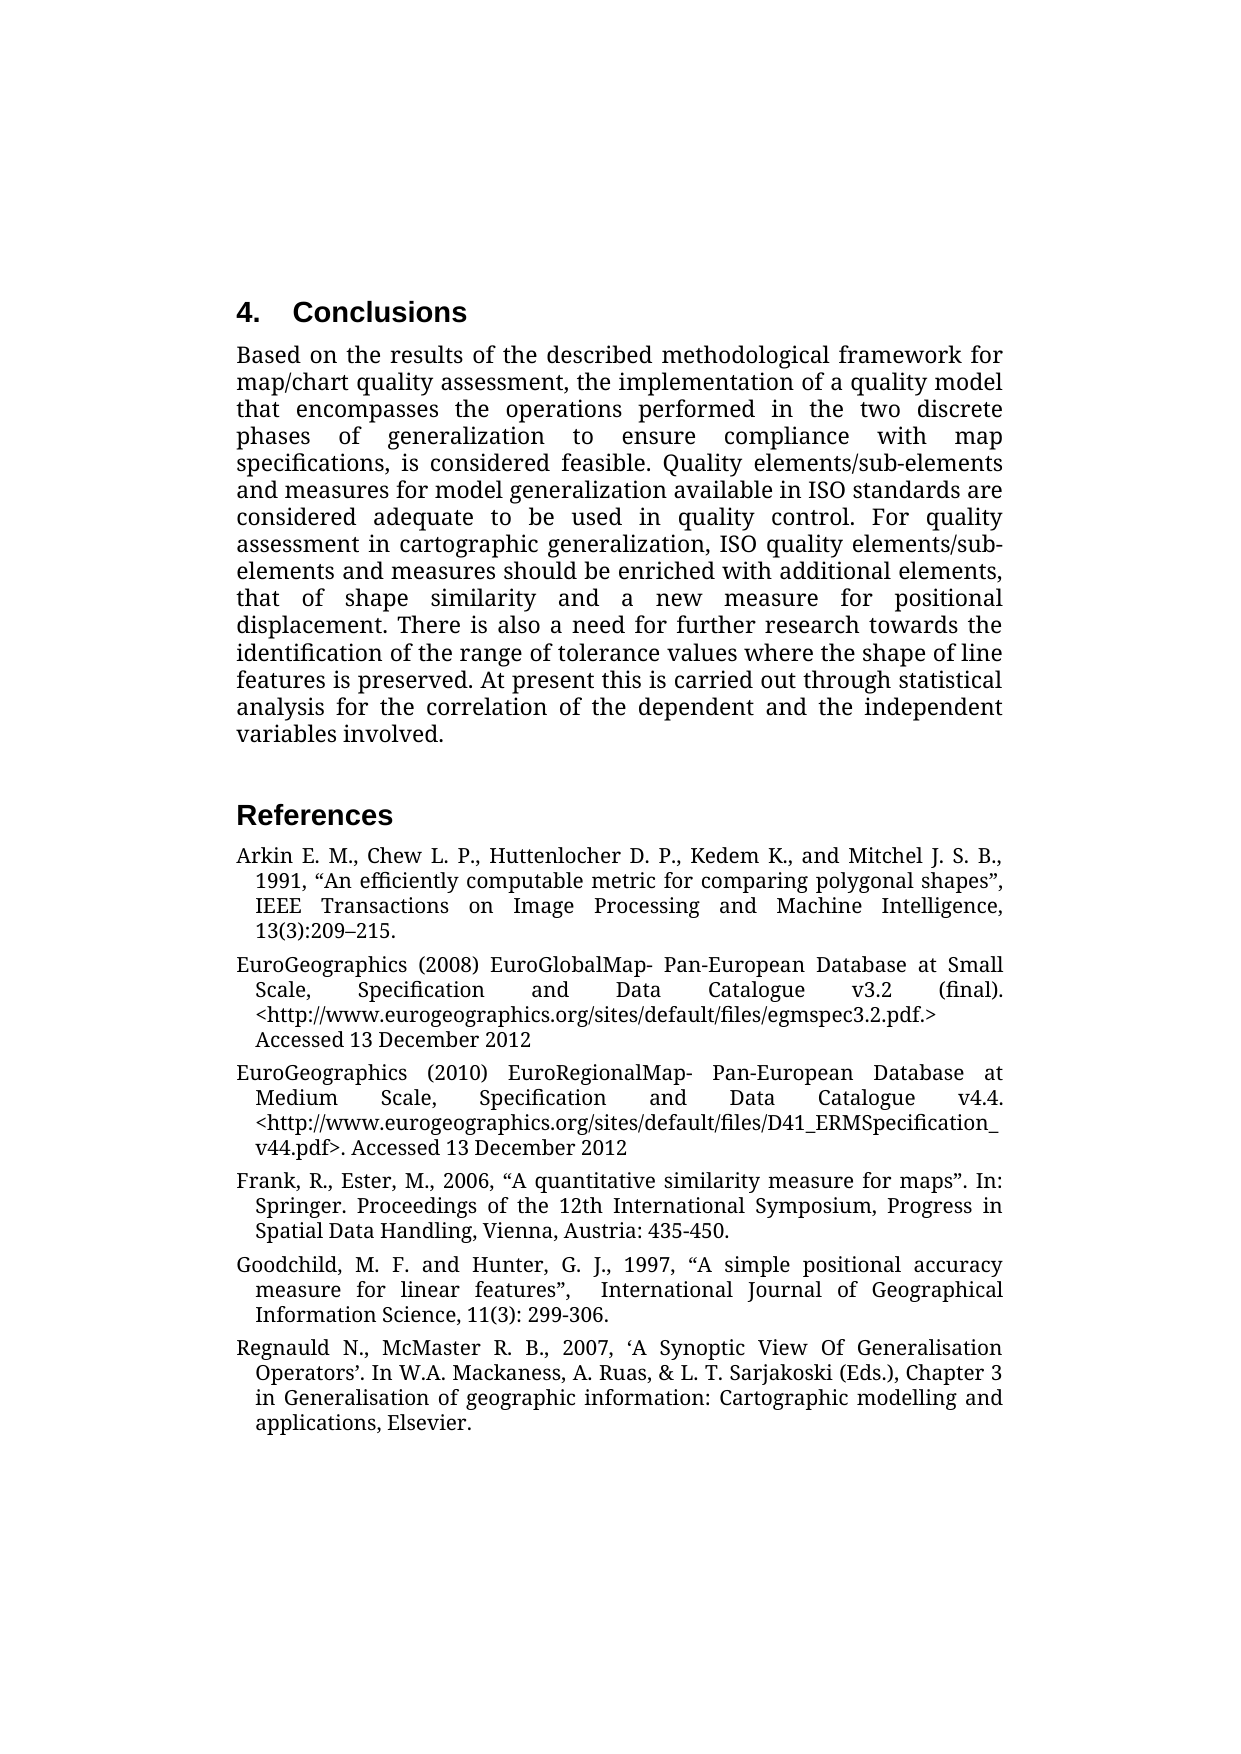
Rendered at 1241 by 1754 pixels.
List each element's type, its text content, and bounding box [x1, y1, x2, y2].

text EuroGeographics (2008) EuroGlobalMap- Pan-European Database at Small Scale, Specification and Data Catalogue v3.2 (final). <http://www.eurogeographics.org/sites/default/files/egmspec3.2.pdf.> Accessed 13 December 2012 [236, 952, 1004, 1052]
subtitle References [236, 798, 1004, 831]
text EuroGeographics (2010) EuroRegionalMap- Pan-European Database at Medium Scale, Specification and Data Catalogue v4.4. <http://www.eurogeographics.org/sites/default/files/D41_ERMSpecification_v44.pdf>. Accessed 13 December 2012 [236, 1060, 1004, 1160]
subtitle Conclusions [236, 295, 1004, 329]
text Regnauld N., McMaster R. B., 2007, ‘A Synoptic View Of Generalisation Operators’. In W.A. Mackaness, A. Ruas, & L. T. Sarjakoski (Eds.), Chapter 3 in Generalisation of geographic information: Cartographic modelling and applications, Elsevier. [236, 1335, 1004, 1435]
text Based on the results of the described methodological framework for map/chart quality assessment, the implementation of a quality model that encompasses the operations performed in the two discrete phases of generalization to ensure compliance with map specifications, is considered feasible. Quality elements/sub-elements and measures for model generalization available in ISO standards are considered adequate to be used in quality control. For quality assessment in cartographic generalization, ISO quality elements/sub-elements and measures should be enriched with additional elements, that of shape similarity and a new measure for positional displacement. There is also a need for further research towards the identification of the range of tolerance values where the shape of line features is preserved. At present this is carried out through statistical analysis for the correlation of the dependent and the independent variables involved. [236, 341, 1004, 748]
text Goodchild, M. F. and Hunter, G. J., 1997, “A simple positional accuracy measure for linear features”, International Journal of Geographical Information Science, 11(3): 299-306. [236, 1252, 1004, 1327]
text Frank, R., Ester, M., 2006, “A quantitative similarity measure for maps”. In: Springer. Proceedings of the 12th International Symposium, Progress in Spatial Data Handling, Vienna, Austria: 435-450. [236, 1169, 1004, 1244]
text Arkin E. M., Chew L. P., Huttenlocher D. P., Kedem K., and Mitchel J. S. B., 1991, “An efficiently computable metric for comparing polygonal shapes”, IEEE Transactions on Image Processing and Machine Intelligence, 13(3):209–215. [236, 844, 1004, 944]
